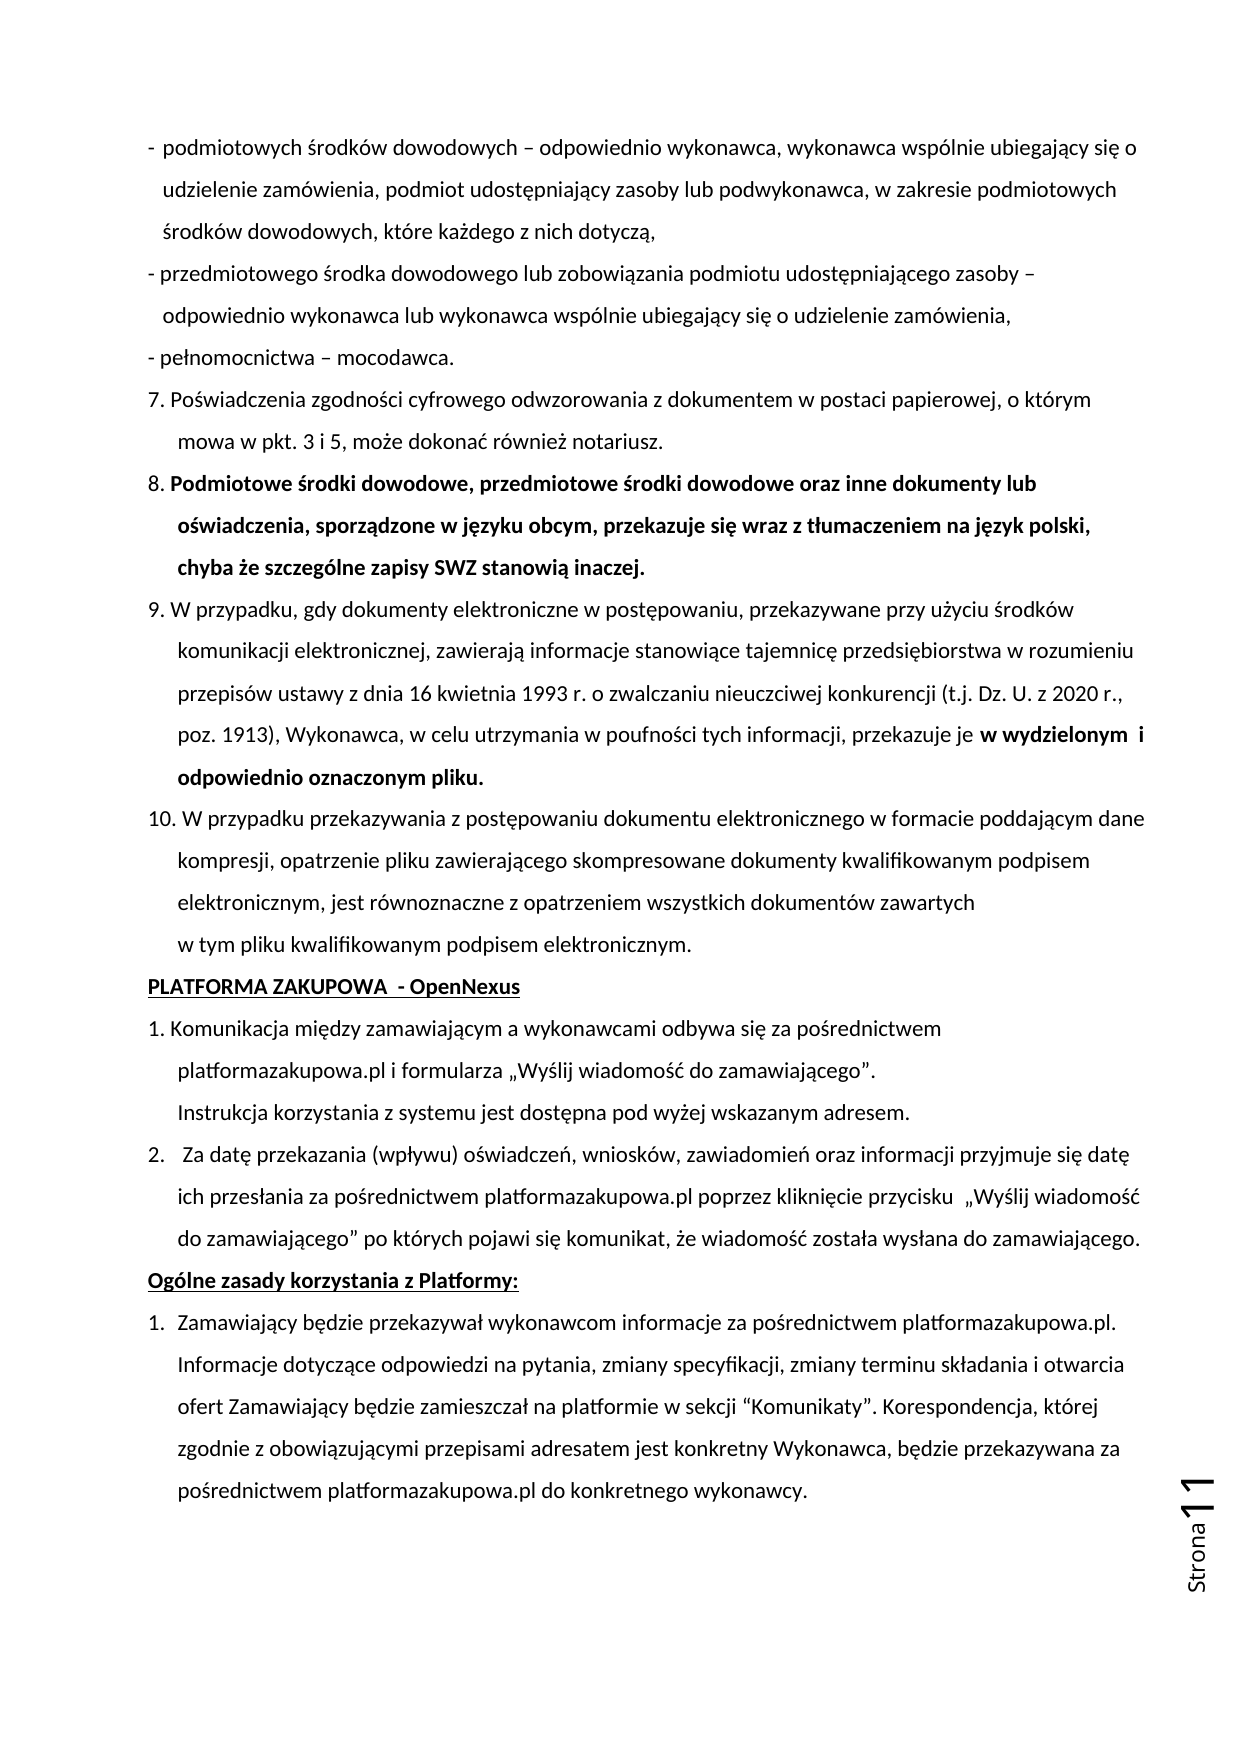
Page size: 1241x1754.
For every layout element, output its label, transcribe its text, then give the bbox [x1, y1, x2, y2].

list - pełnomocnictwa – mocodawca. [148, 343, 1152, 371]
text Ogólne zasady korzystania z Platformy: [148, 1266, 1152, 1294]
list 1. Komunikacja między zamawiającym a wykonawcami odbywa się za pośrednictwem platformazakupowa.pl i formularza „Wyślij wiadomość do zamawiającego”. [148, 1014, 1152, 1084]
list 7. Poświadczenia zgodności cyfrowego odwzorowania z dokumentem w postaci papierowej, o którym mowa w pkt. 3 i 5, może dokonać również notariusz. [148, 385, 1152, 455]
list 10. W przypadku przekazywania z postępowaniu dokumentu elektronicznego w formacie poddającym dane kompresji, opatrzenie pliku zawierającego skompresowane dokumenty kwalifikowanym podpisem elektronicznym, jest równoznaczne z opatrzeniem wszystkich dokumentów zawartych w tym pliku kwalifikowanym podpisem elektronicznym. [148, 804, 1152, 958]
list - przedmiotowego środka dowodowego lub zobowiązania podmiotu udostępniającego zasoby – odpowiednio wykonawca lub wykonawca wspólnie ubiegający się o udzielenie zamówienia, [148, 259, 1152, 329]
list 9. W przypadku, gdy dokumenty elektroniczne w postępowaniu, przekazywane przy użyciu środków komunikacji elektronicznej, zawierają informacje stanowiące tajemnicę przedsiębiorstwa w rozumieniu przepisów ustawy z dnia 16 kwietnia 1993 r. o zwalczaniu nieuczciwej konkurencji (t.j. Dz. U. z 2020 r., poz. 1913), Wykonawca, w celu utrzymania w poufności tych informacji, przekazuje je w wydzielonym i odpowiednio oznaczonym pliku. [148, 595, 1152, 791]
list 8. Podmiotowe środki dowodowe, przedmiotowe środki dowodowe oraz inne dokumenty lub oświadczenia, sporządzone w języku obcym, przekazuje się wraz z tłumaczeniem na język polski, chyba że szczególne zapisy SWZ stanowią inaczej. [148, 469, 1152, 581]
text Instrukcja korzystania z systemu jest dostępna pod wyżej wskazanym adresem. [177, 1098, 1152, 1126]
list PLATFORMA ZAKUPOWA - OpenNexus [148, 972, 1152, 1001]
text 1. Zamawiający będzie przekazywał wykonawcom informacje za pośrednictwem platformazakupowa.pl. Informacje dotyczące odpowiedzi na pytania, zmiany specyfikacji, zmiany terminu składania i otwarcia ofert Zamawiający będzie zamieszczał na platformie w sekcji “Komunikaty”. Korespondencja, której zgodnie z obowiązującymi przepisami adresatem jest konkretny Wykonawca, będzie przekazywana za pośrednictwem platformazakupowa.pl do konkretnego wykonawcy. [148, 1308, 1152, 1504]
list - podmiotowych środków dowodowych – odpowiednio wykonawca, wykonawca wspólnie ubiegający się o udzielenie zamówienia, podmiot udostępniający zasoby lub podwykonawca, w zakresie podmiotowych środków dowodowych, które każdego z nich dotyczą, [148, 133, 1152, 245]
list Za datę przekazania (wpływu) oświadczeń, wniosków, zawiadomień oraz informacji przyjmuje się datę ich przesłania za pośrednictwem platformazakupowa.pl poprzez kliknięcie przycisku „Wyślij wiadomość do zamawiającego” po których pojawi się komunikat, że wiadomość została wysłana do zamawiającego. [148, 1140, 1152, 1252]
